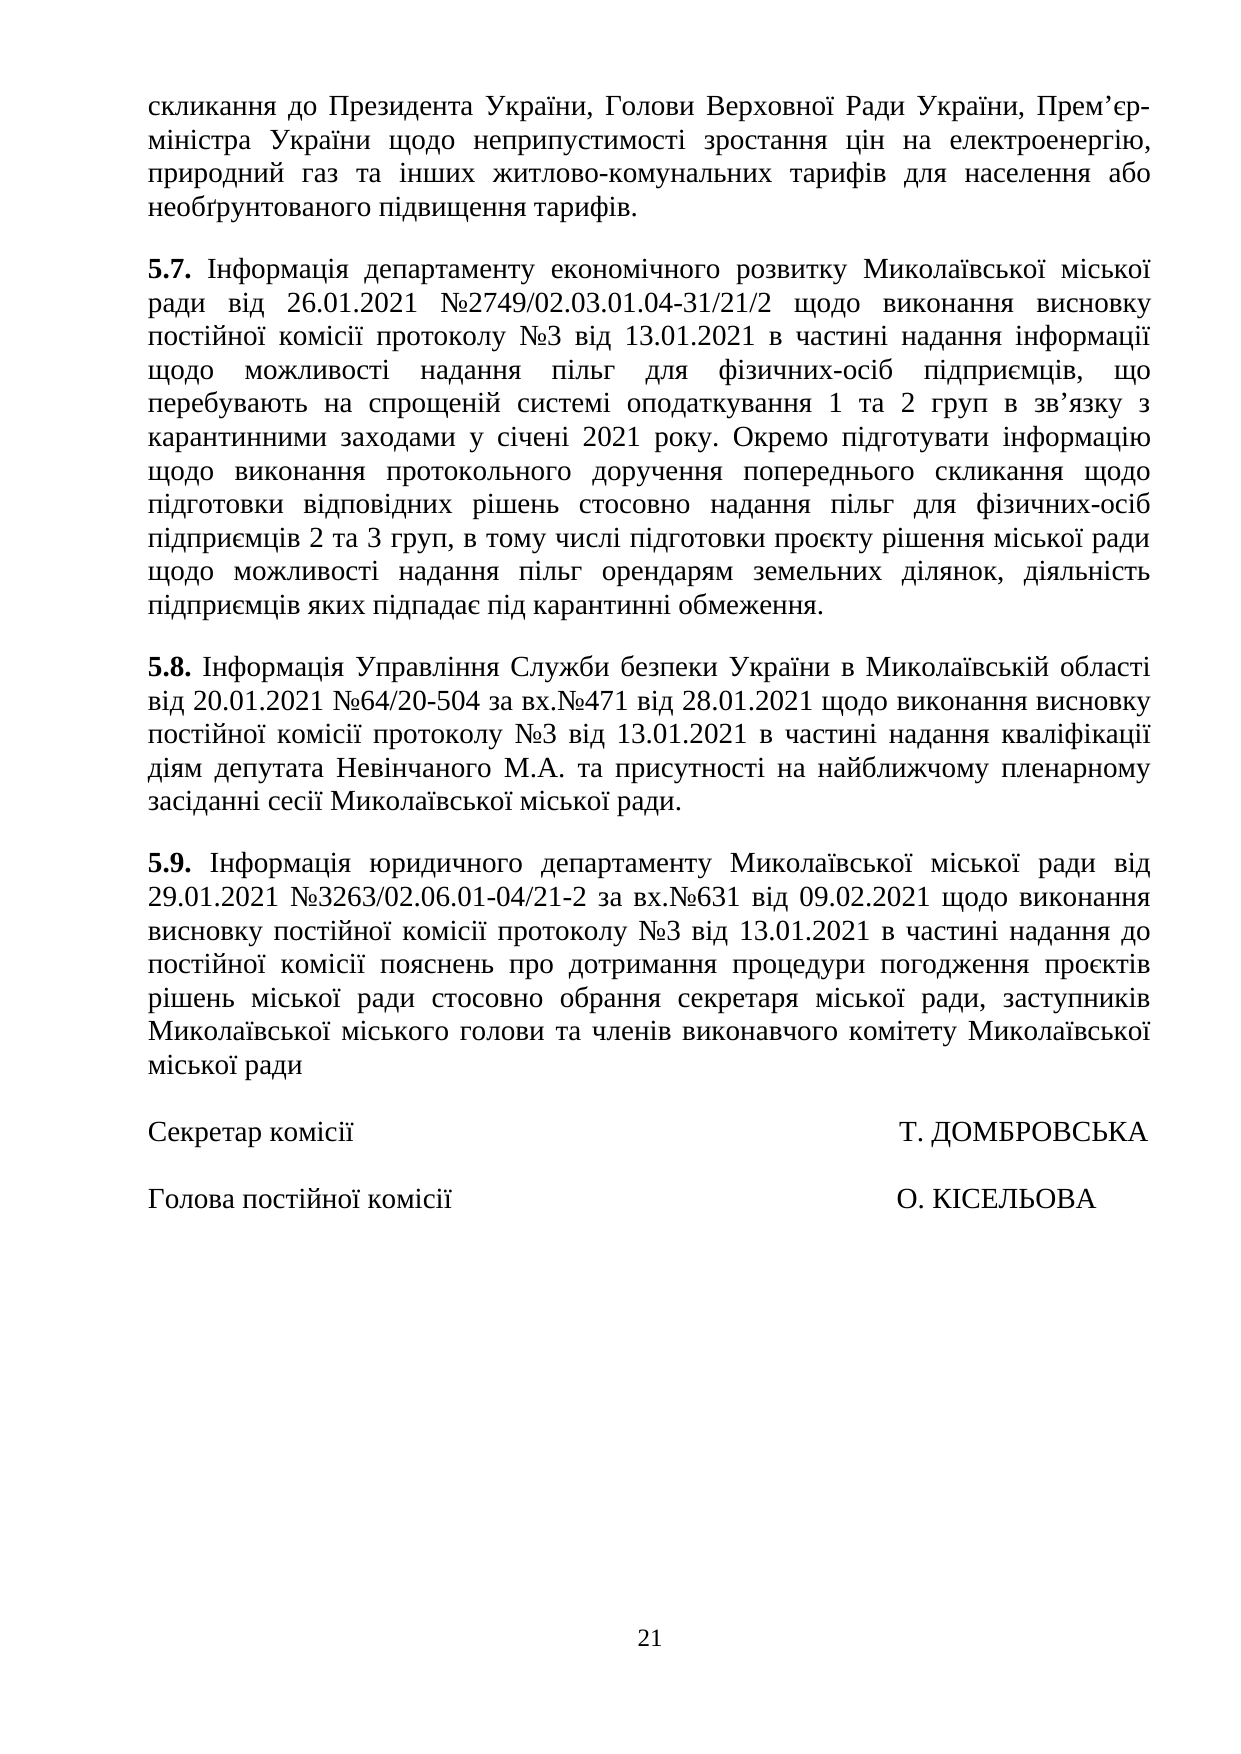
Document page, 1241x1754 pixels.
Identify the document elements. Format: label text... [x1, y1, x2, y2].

text 5.9. Інформація юридичного департаменту Миколаївської міської ради від 29.01.2021 №3263/02.06.01-04/21-2 за вх.№631 від 09.02.2021 щодо виконання висновку постійної комісії протоколу №3 від 13.01.2021 в частині надання до постійної комісії пояснень про дотримання процедури погодження проєктів рішень міської ради стосовно обрання секретаря міської ради, заступників Миколаївської міського голови та членів виконавчого комітету Миколаївської міської ради [148, 846, 1152, 1080]
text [148, 88, 1152, 223]
text Секретар комісії Т. ДОМБРОВСЬКА [148, 1114, 1152, 1147]
text Голова постійної комісії О. КІСЕЛЬОВА [148, 1181, 1152, 1214]
text 5.7. Інформація департаменту економічного розвитку Миколаївської міської ради від 26.01.2021 №2749/02.03.01.04-31/21/2 щодо виконання висновку постійної комісії протоколу №3 від 13.01.2021 в частині надання інформації щодо можливості надання пільг для фізичних-осіб підприємців, що перебувають на спрощеній системі оподаткування 1 та 2 груп в зв’язку з карантинними заходами у січені 2021 року. Окремо підготувати інформацію щодо виконання протокольного доручення попереднього скликання щодо підготовки відповідних рішень стосовно надання пільг для фізичних-осіб підприємців 2 та 3 груп, в тому числі підготовки проєкту рішення міської ради щодо можливості надання пільг орендарям земельних ділянок, діяльність підприємців яких підпадає під карантинні обмеження. [148, 251, 1152, 620]
text 5.8. Інформація Управління Служби безпеки України в Миколаївській області від 20.01.2021 №64/20-504 за вх.№471 від 28.01.2021 щодо виконання висновку постійної комісії протоколу №3 від 13.01.2021 в частині надання кваліфікації діям депутата Невінчаного М.А. та присутності на найближчому пленарному засіданні сесії Миколаївської міської ради. [148, 649, 1152, 817]
